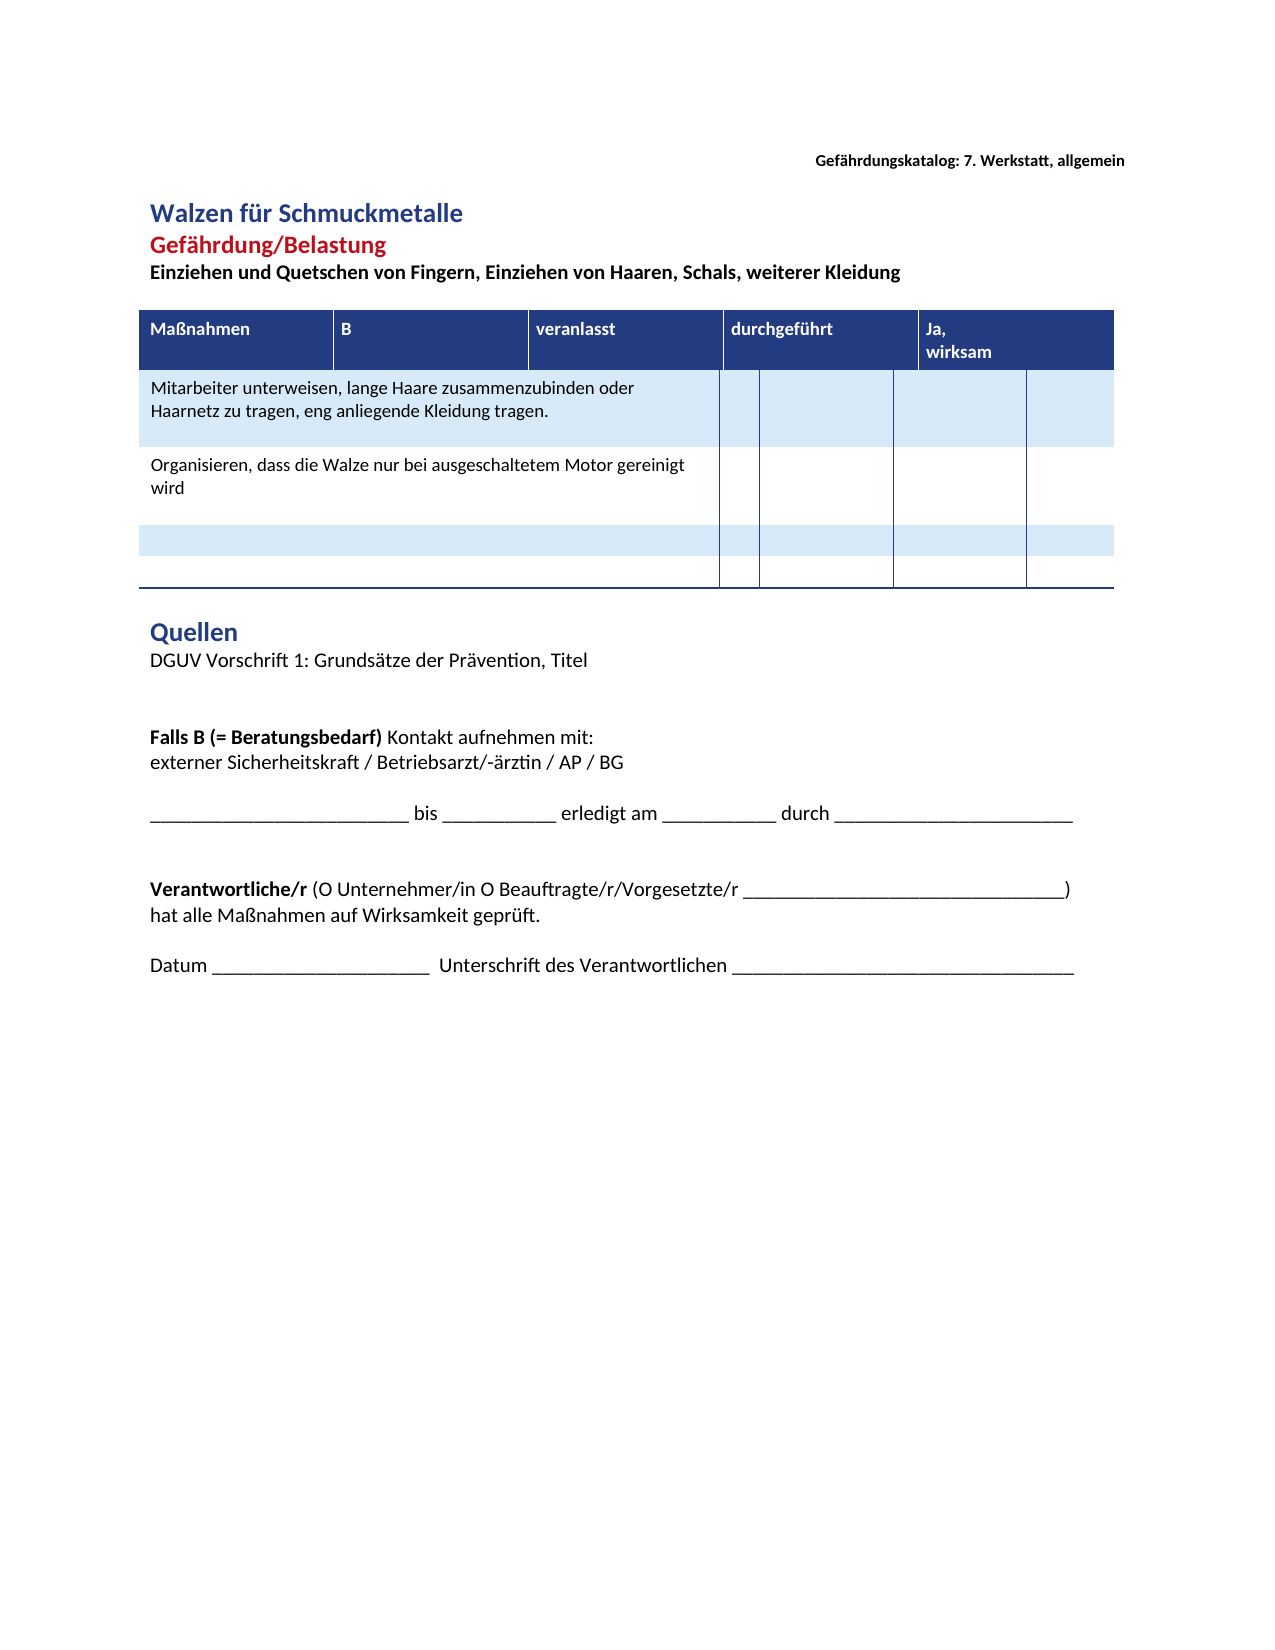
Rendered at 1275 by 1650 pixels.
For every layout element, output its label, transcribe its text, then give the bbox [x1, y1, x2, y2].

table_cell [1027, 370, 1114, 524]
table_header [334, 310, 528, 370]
text externer Sicherheitskraft / Betriebsarzt/-ärztin / AP / BG [150, 749, 1125, 775]
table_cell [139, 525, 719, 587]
text _________________________ bis ___________ erledigt am ___________ durch _______________________ [150, 800, 1125, 826]
text Falls B (= Beratungsbedarf) Kontakt aufnehmen mit: [150, 724, 1125, 749]
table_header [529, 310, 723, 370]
text Datum _____________________ Unterschrift des Verantwortlichen _________________________________ [150, 953, 1125, 978]
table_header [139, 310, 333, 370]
text Verantwortliche/r (O Unternehmer/in O Beauftragte/r/Vorgesetzte/r _______________________________) [150, 876, 1125, 902]
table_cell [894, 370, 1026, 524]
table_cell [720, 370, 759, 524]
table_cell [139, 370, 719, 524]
subtitle Gefährdungskatalog: 7. Werkstatt, allgemein [150, 150, 1125, 170]
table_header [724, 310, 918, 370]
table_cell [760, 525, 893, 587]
subtitle Quellen [150, 615, 1125, 648]
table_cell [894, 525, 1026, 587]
text hat alle Maßnahmen auf Wirksamkeit geprüft. [150, 902, 1125, 927]
subtitle Walzen für Schmuckmetalle [150, 196, 1125, 229]
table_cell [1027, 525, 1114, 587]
text DGUV Vorschrift 1: Grundsätze der Prävention, Titel [150, 648, 1125, 673]
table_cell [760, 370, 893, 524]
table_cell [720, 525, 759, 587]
subtitle Gefährdung/Belastung [150, 229, 1125, 259]
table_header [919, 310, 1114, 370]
text Einziehen und Quetschen von Fingern, Einziehen von Haaren, Schals, weiterer Kleidung [150, 259, 1125, 285]
